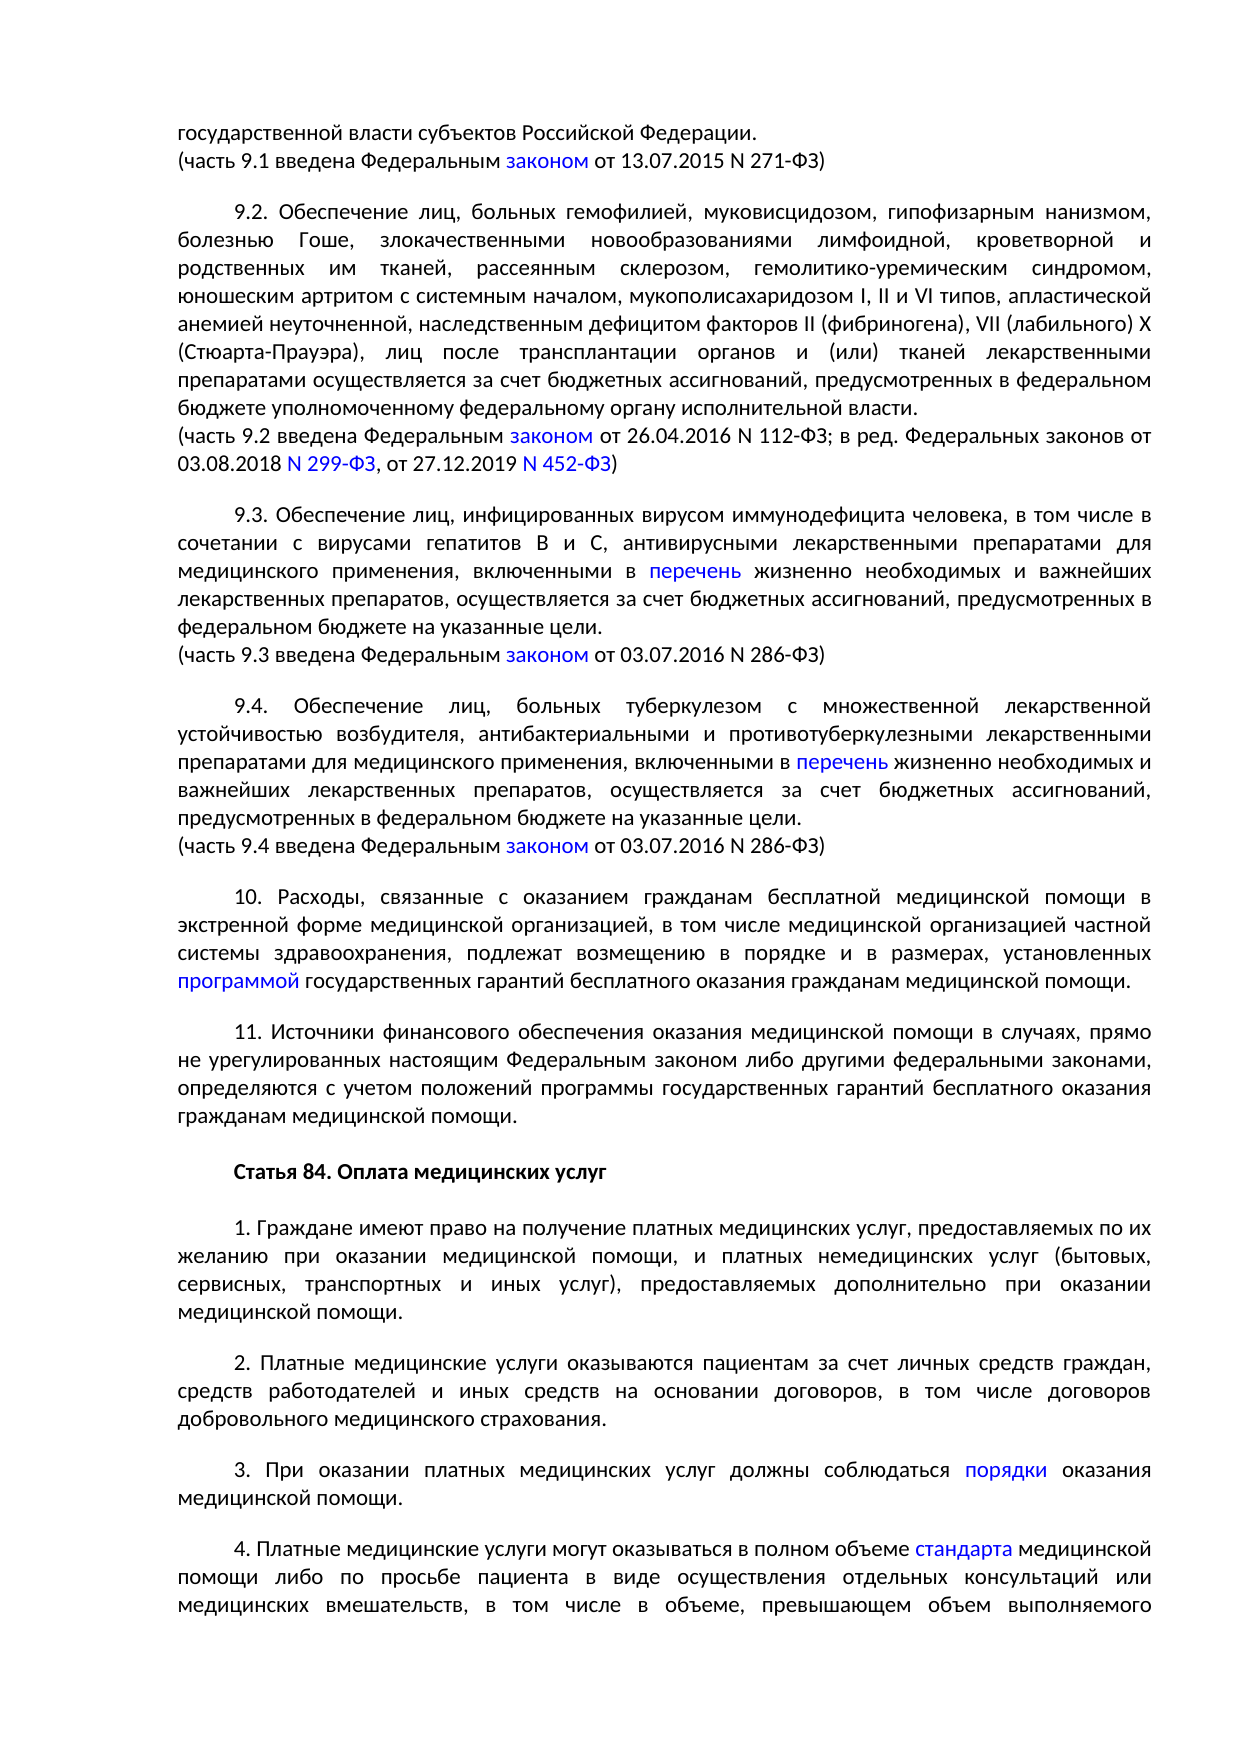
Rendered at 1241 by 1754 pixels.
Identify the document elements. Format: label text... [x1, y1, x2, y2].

title Статья 84. Оплата медицинских услуг [177, 1157, 1152, 1185]
text 2. Платные медицинские услуги оказываются пациентам за счет личных средств граждан, средств работодателей и иных средств на основании договоров, в том числе договоров добровольного медицинского страхования. [177, 1348, 1152, 1432]
text 9.3. Обеспечение лиц, инфицированных вирусом иммунодефицита человека, в том числе в сочетании с вирусами гепатитов B и C, антивирусными лекарственными препаратами для медицинского применения, включенными в перечень жизненно необходимых и важнейших лекарственных препаратов, осуществляется за счет бюджетных ассигнований, предусмотренных в федеральном бюджете на указанные цели. [177, 500, 1152, 640]
text 1. Граждане имеют право на получение платных медицинских услуг, предоставляемых по их желанию при оказании медицинской помощи, и платных немедицинских услуг (бытовых, сервисных, транспортных и иных услуг), предоставляемых дополнительно при оказании медицинской помощи. [177, 1213, 1152, 1326]
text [177, 1534, 1152, 1618]
text (часть 9.4 введена Федеральным законом от 03.07.2016 N 286-ФЗ) [177, 831, 1152, 859]
text 11. Источники финансового обеспечения оказания медицинской помощи в случаях, прямо не урегулированных настоящим Федеральным законом либо другими федеральными законами, определяются с учетом положений программы государственных гарантий бесплатного оказания гражданам медицинской помощи. [177, 1017, 1152, 1129]
text 9.4. Обеспечение лиц, больных туберкулезом с множественной лекарственной устойчивостью возбудителя, антибактериальными и противотуберкулезными лекарственными препаратами для медицинского применения, включенными в перечень жизненно необходимых и важнейших лекарственных препаратов, осуществляется за счет бюджетных ассигнований, предусмотренных в федеральном бюджете на указанные цели. [177, 691, 1152, 831]
text (часть 9.2 введена Федеральным законом от 26.04.2016 N 112-ФЗ; в ред. Федеральных законов от 03.08.2018 N 299-ФЗ, от 27.12.2019 N 452-ФЗ) [177, 421, 1152, 477]
text 9.2. Обеспечение лиц, больных гемофилией, муковисцидозом, гипофизарным нанизмом, болезнью Гоше, злокачественными новообразованиями лимфоидной, кроветворной и родственных им тканей, рассеянным склерозом, гемолитико-уремическим синдромом, юношеским артритом с системным началом, мукополисахаридозом I, II и VI типов, апластической анемией неуточненной, наследственным дефицитом факторов II (фибриногена), VII (лабильного) X (Стюарта-Прауэра), лиц после трансплантации органов и (или) тканей лекарственными препаратами осуществляется за счет бюджетных ассигнований, предусмотренных в федеральном бюджете уполномоченному федеральному органу исполнительной власти. [177, 197, 1152, 421]
text (часть 9.1 введена Федеральным законом от 13.07.2015 N 271-ФЗ) [177, 146, 1152, 174]
text 10. Расходы, связанные с оказанием гражданам бесплатной медицинской помощи в экстренной форме медицинской организацией, в том числе медицинской организацией частной системы здравоохранения, подлежат возмещению в порядке и в размерах, установленных программой государственных гарантий бесплатного оказания гражданам медицинской помощи. [177, 882, 1152, 994]
text (часть 9.3 введена Федеральным законом от 03.07.2016 N 286-ФЗ) [177, 640, 1152, 668]
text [177, 118, 1152, 146]
text 3. При оказании платных медицинских услуг должны соблюдаться порядки оказания медицинской помощи. [177, 1455, 1152, 1511]
